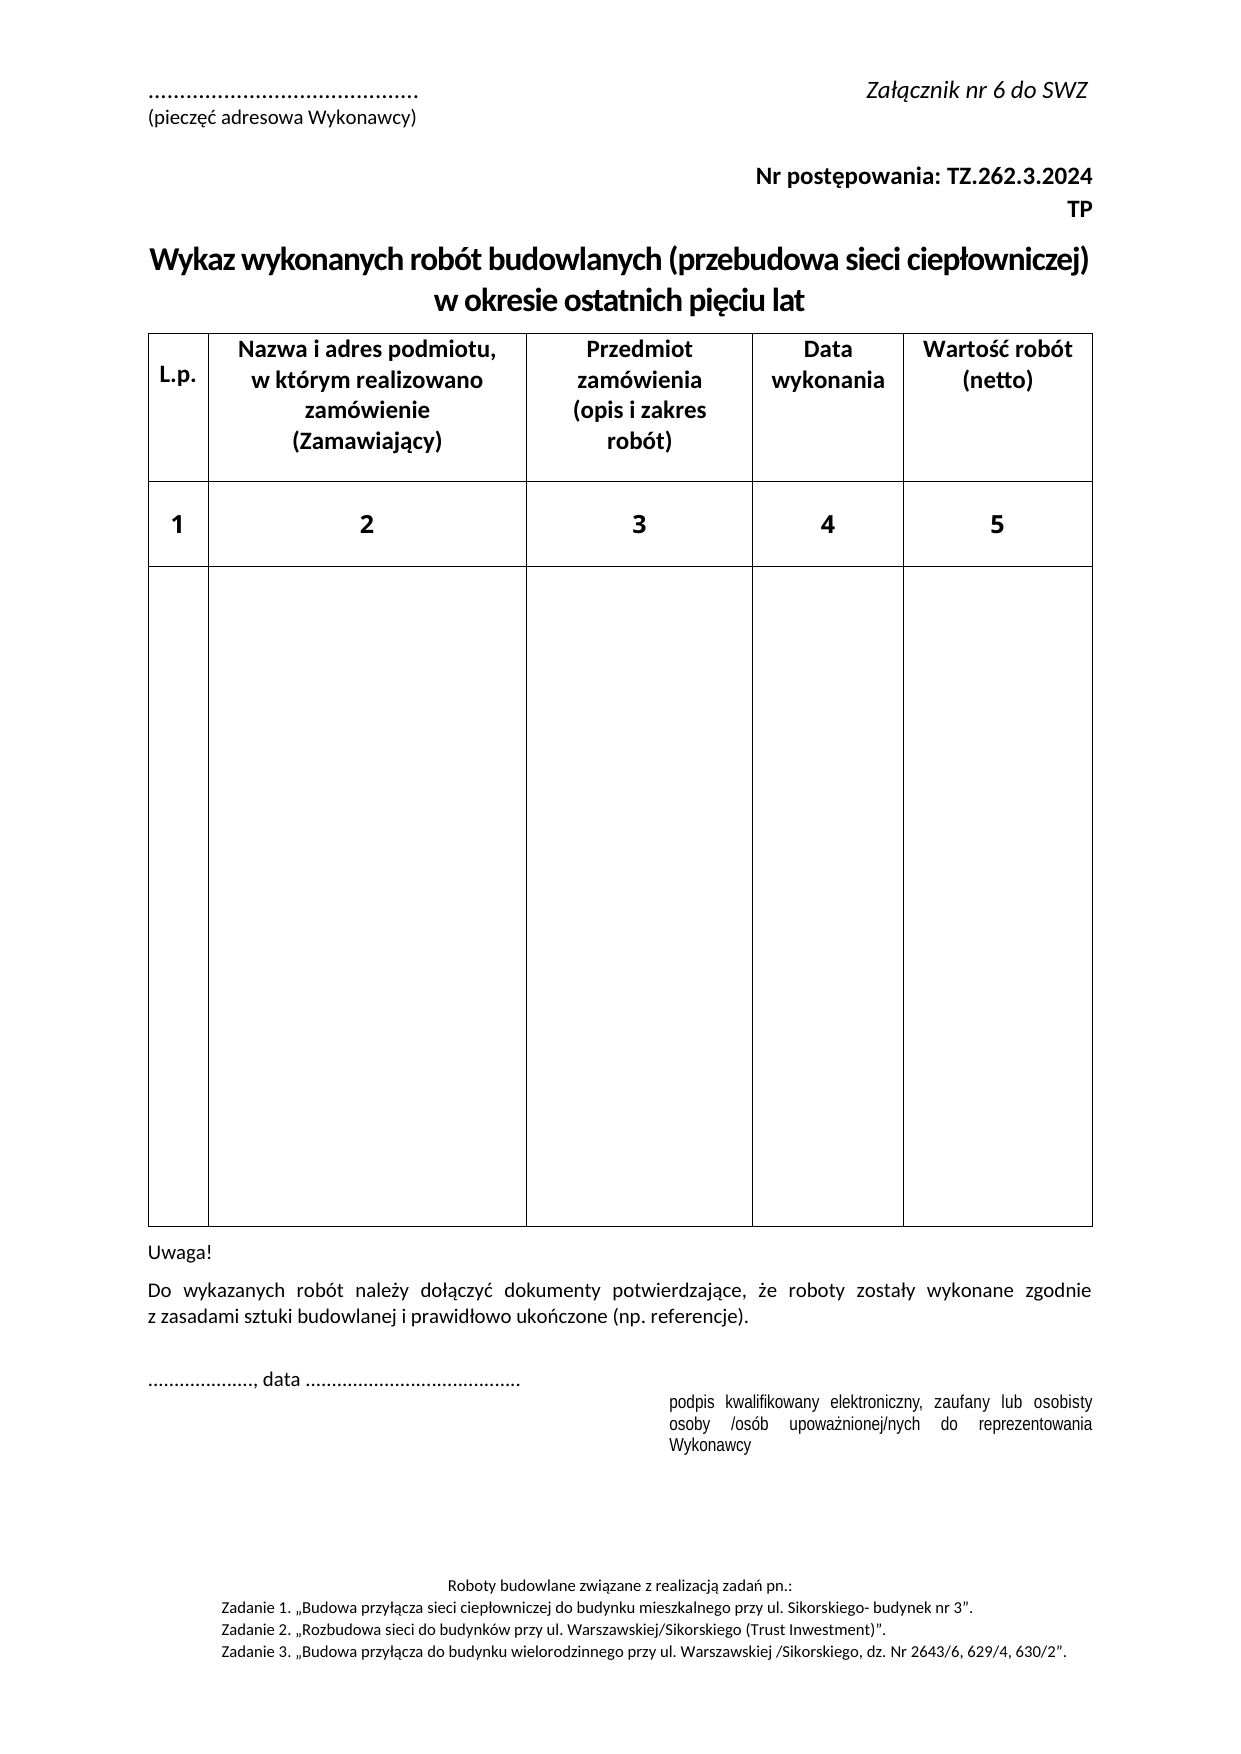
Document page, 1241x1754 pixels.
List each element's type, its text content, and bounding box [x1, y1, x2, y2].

table_cell 5 [904, 482, 1092, 566]
table_header Data wykonania [753, 334, 903, 481]
table_cell [904, 567, 1092, 1226]
table_cell [209, 567, 526, 1226]
table_cell 4 [753, 482, 903, 566]
table_cell [753, 567, 903, 1226]
title Wykaz wykonanych robót budowlanych (przebudowa sieci ciepłowniczej) [148, 238, 1093, 279]
table_header L.p. [149, 334, 208, 481]
table_cell 2 [209, 482, 526, 566]
table_cell [527, 567, 752, 1226]
text Do wykazanych robót należy dołączyć dokumenty potwierdzające, że roboty zostały wykonane zgodnie z zasadami sztuki budowlanej i prawidłowo ukończone (np. referencje). [148, 1277, 1093, 1328]
text ...................., data ......................................... [148, 1366, 1093, 1391]
table_cell 3 [527, 482, 752, 566]
table_header Wartość robót (netto) [904, 334, 1092, 481]
table_cell [149, 567, 208, 1226]
table_header Przedmiot zamówienia (opis i zakres robót) [527, 334, 752, 481]
text Nr postępowania: TZ.262.3.2024 [148, 160, 1093, 191]
text TP [148, 193, 1093, 223]
text Uwaga! [148, 1239, 1093, 1265]
table_header Nazwa i adres podmiotu, w którym realizowano zamówienie (Zamawiający) [209, 334, 526, 481]
text podpis kwalifikowany elektroniczny, zaufany lub osobisty osoby /osób upoważnionej/nych do reprezentowania Wykonawcy [669, 1391, 1093, 1456]
title w okresie ostatnich pięciu lat [148, 279, 1093, 320]
table_cell 1 [149, 482, 208, 566]
